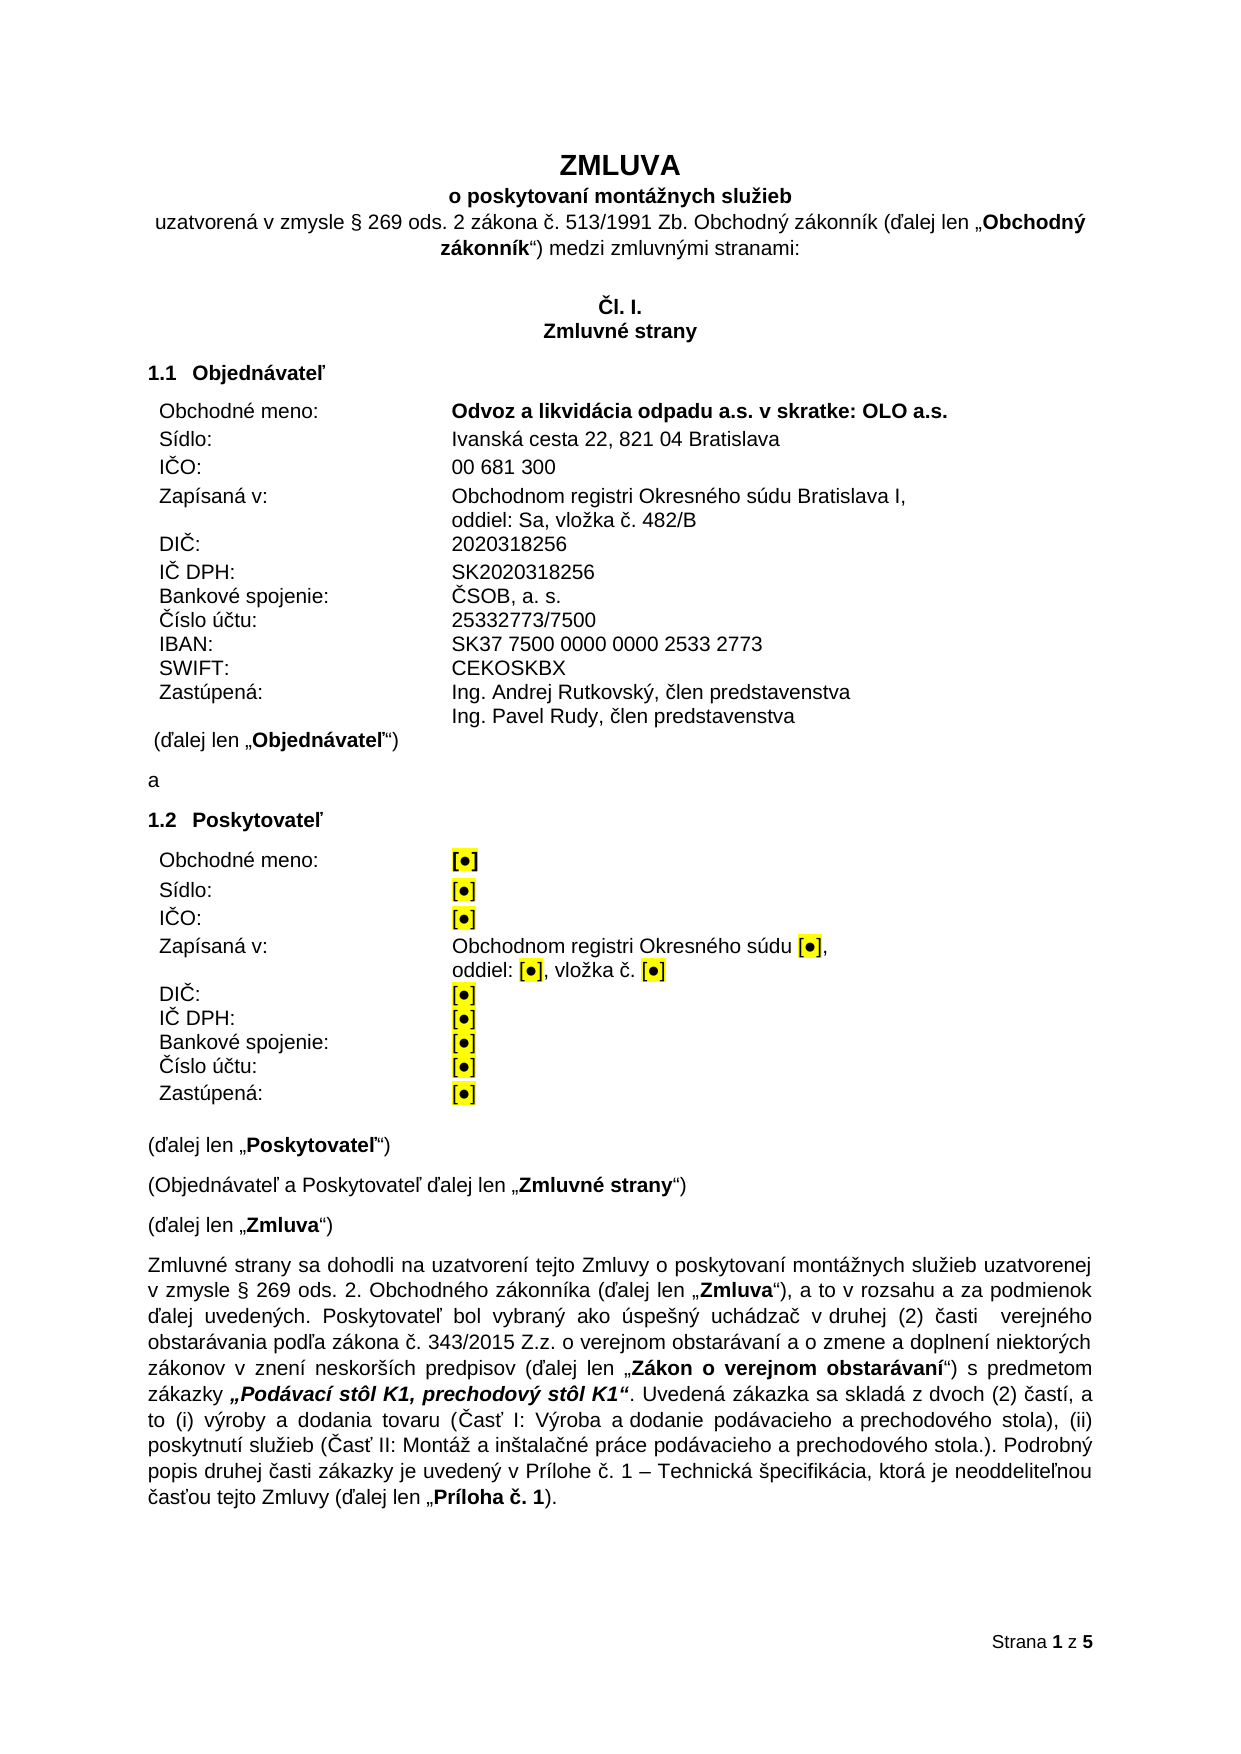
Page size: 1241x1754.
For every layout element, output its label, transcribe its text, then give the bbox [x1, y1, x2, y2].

text a [148, 767, 1093, 791]
table_header [●] [441, 848, 1089, 877]
table_cell [●] [●] [441, 1030, 1089, 1081]
table_cell [●] [441, 1081, 1089, 1132]
text Zmluvné strany [148, 318, 1093, 342]
table_cell Sídlo: [148, 427, 440, 455]
table_cell SK2020318256 [440, 560, 1088, 584]
text o poskytovaní montážnych služieb [148, 184, 1093, 208]
table_cell Bankové spojenie: Číslo účtu: IBAN: SWIFT: Zastúpená: [148, 584, 440, 727]
table_cell Zapísaná v: DIČ: IČ DPH: [148, 934, 441, 1030]
table_cell Bankové spojenie: Číslo účtu: [148, 1030, 441, 1081]
table_cell IČO: [148, 906, 441, 934]
table_cell [●] [441, 878, 1089, 906]
table_cell ČSOB, a. s. 25332773/7500 SK37 7500 0000 0000 2533 2773 CEKOSKBX Ing. Andrej Rutkovský, člen predstavenstva Ing. Pavel Rudy, člen predstavenstva [440, 584, 1088, 727]
text uzatvorená v zmysle § 269 ods. 2 zákona č. 513/1991 Zb. Obchodný zákonník (ďalej len „Obchodný zákonník“) medzi zmluvnými stranami: [148, 209, 1093, 259]
table_cell Obchodnom registri Okresného súdu [●], oddiel: [●], vložka č. [●] [●] [●] [441, 934, 1089, 1030]
text (ďalej len „Poskytovateľ“) [148, 1132, 1093, 1156]
table_cell Obchodnom registri Okresného súdu Bratislava I, oddiel: Sa, vložka č. 482/B 2020318256 [440, 484, 1088, 560]
table_header Odvoz a likvidácia odpadu a.s. v skratke: OLO a.s. [440, 399, 1088, 427]
list Poskytovateľ [148, 807, 1093, 831]
table_cell Ivanská cesta 22, 821 04 Bratislava [440, 427, 1088, 455]
text (Objednávateľ a Poskytovateľ ďalej len „Zmluvné strany“) [148, 1172, 1093, 1196]
table_header Obchodné meno: [148, 399, 440, 427]
text ZMLUVA [148, 148, 1093, 181]
text Zmluvné strany sa dohodli na uzatvorení tejto Zmluvy o poskytovaní montážnych služieb uzatvorenej v zmysle § 269 ods. 2. Obchodného zákonníka (ďalej len „Zmluva“), a to v rozsahu a za podmienok ďalej uvedených. Poskytovateľ bol vybraný ako úspešný uchádzač v druhej (2) časti verejného obstarávania podľa zákona č. 343/2015 Z.z. o verejnom obstarávaní a o zmene a doplnení niektorých zákonov v znení neskorších predpisov (ďalej len „Zákon o verejnom obstarávaní“) s predmetom zákazky „Podávací stôl K1, prechodový stôl K1“. Uvedená zákazka sa skladá z dvoch (2) častí, a to (i) výroby a dodania tovaru (Časť I: Výroba a dodanie podávacieho a prechodového stola), (ii) poskytnutí služieb (Časť II: Montáž a inštalačné práce podávacieho a prechodového stola.). Podrobný popis druhej časti zákazky je uvedený v Prílohe č. 1 – Technická špecifikácia, ktorá je neoddeliteľnou časťou tejto Zmluvy (ďalej len „Príloha č. 1). [148, 1252, 1093, 1509]
table_cell IČ DPH: [148, 560, 440, 584]
table_cell [●] [441, 906, 1089, 934]
table_cell Zapísaná v: DIČ: [148, 484, 440, 560]
table_header Obchodné meno: [148, 848, 441, 877]
text (ďalej len „Objednávateľ“) [148, 727, 1093, 751]
table_cell Sídlo: [148, 878, 441, 906]
table_cell 00 681 300 [440, 455, 1088, 484]
text Čl. I. [148, 294, 1093, 318]
list Objednávateľ [148, 361, 1093, 385]
table_cell Zastúpená: [148, 1081, 441, 1132]
table_cell IČO: [148, 455, 440, 484]
text (ďalej len „Zmluva“) [148, 1212, 1093, 1236]
